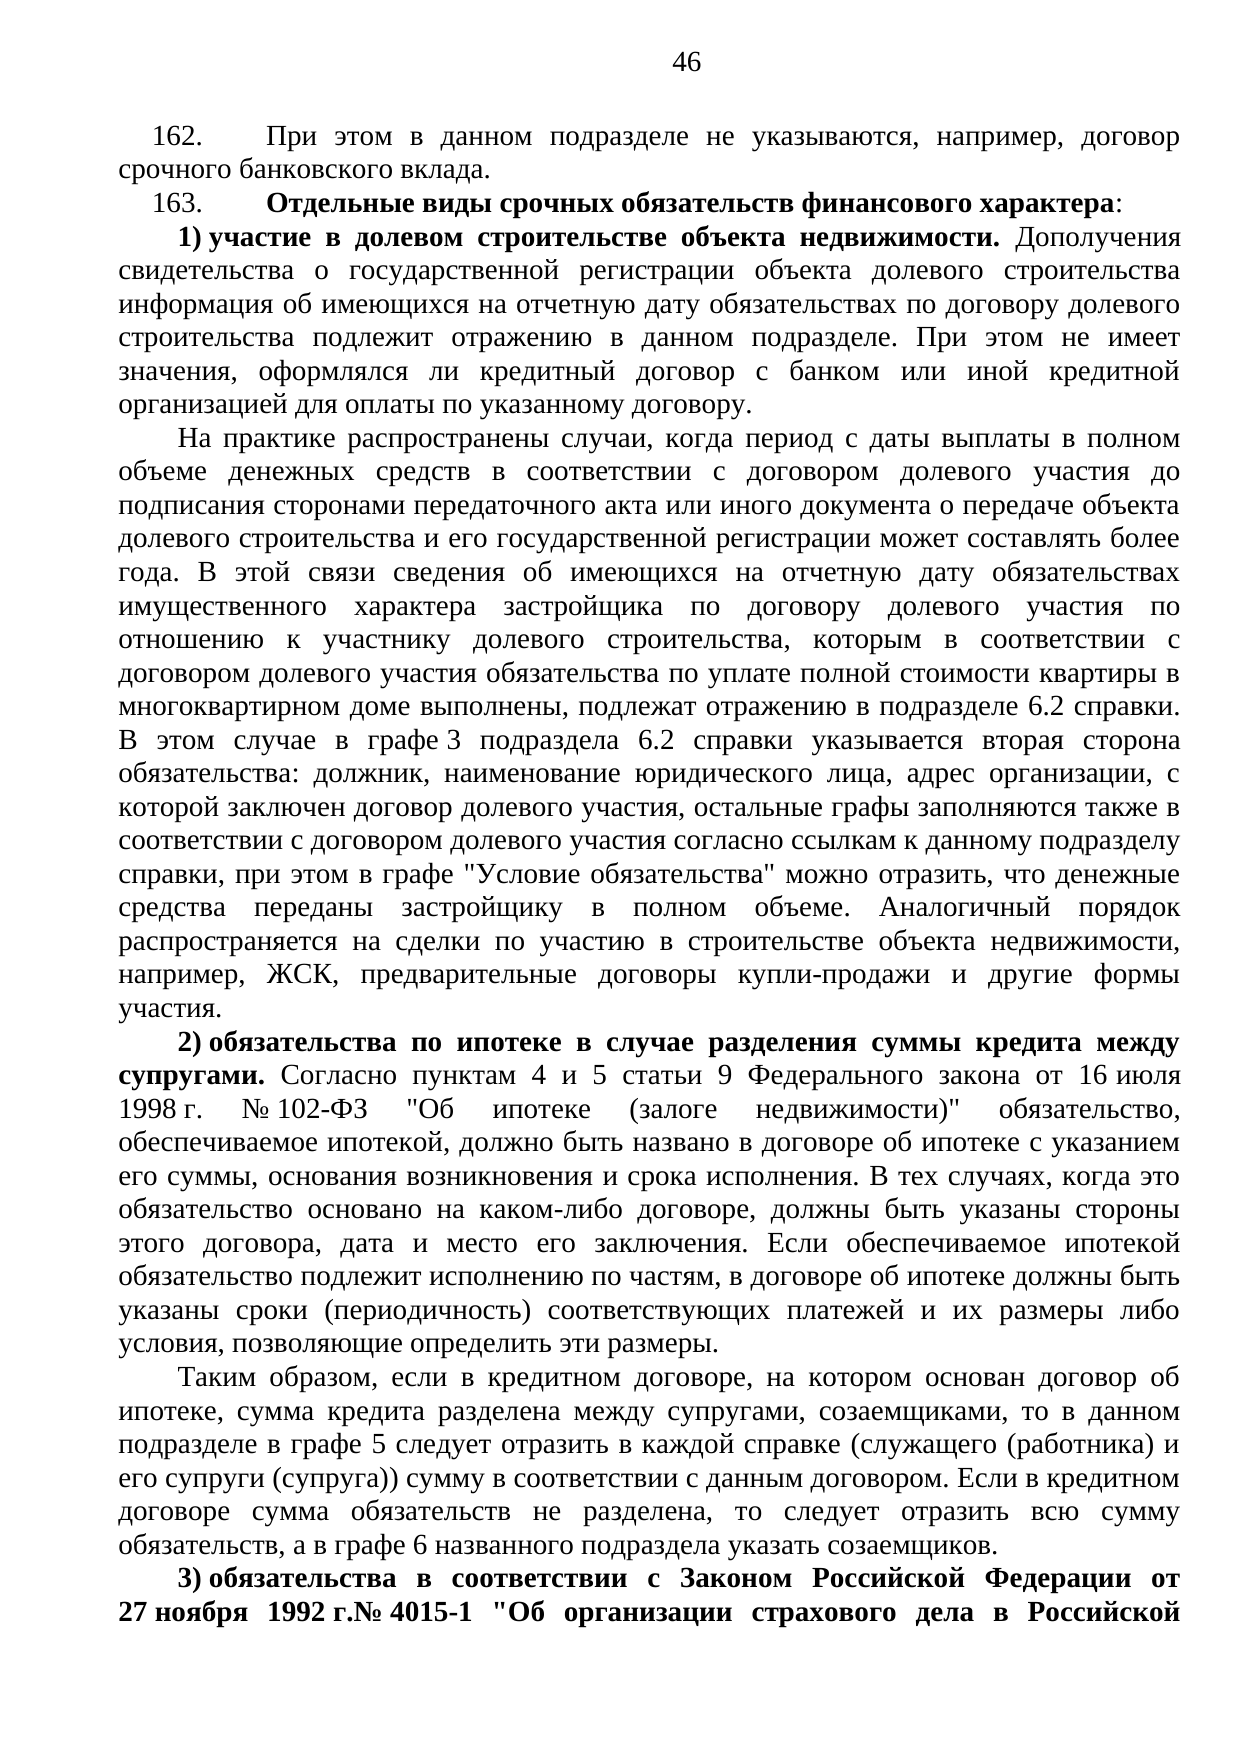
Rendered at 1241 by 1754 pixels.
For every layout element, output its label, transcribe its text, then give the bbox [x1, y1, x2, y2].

list 1) участие в долевом строительстве объекта недвижимости. Дополучения свидетельства о государственной регистрации объекта долевого строительства информация об имеющихся на отчетную дату обязательствах по договору долевого строительства подлежит отражению в данном подразделе. При этом не имеет значения, оформлялся ли кредитный договор с банком или иной кредитной организацией для оплаты по указанному договору. [118, 219, 1181, 420]
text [118, 1560, 1181, 1627]
list При этом в данном подразделе не указываются, например, договор срочного банковского вклада. [118, 118, 1181, 185]
text 2) обязательства по ипотеке в случае разделения суммы кредита между супругами. Согласно пунктам 4 и 5 статьи 9 Федерального закона от 16 июля 1998 г. № 102-ФЗ "Об ипотеке (залоге недвижимости)" обязательство, обеспечиваемое ипотекой, должно быть названо в договоре об ипотеке с указанием его суммы, основания возникновения и срока исполнения. В тех случаях, когда это обязательство основано на каком-либо договоре, должны быть указаны стороны этого договора, дата и место его заключения. Если обеспечиваемое ипотекой обязательство подлежит исполнению по частям, в договоре об ипотеке должны быть указаны сроки (периодичность) соответствующих платежей и их размеры либо условия, позволяющие определить эти размеры. [118, 1024, 1181, 1359]
text На практике распространены случаи, когда период с даты выплаты в полном объеме денежных средств в соответствии с договором долевого участия до подписания сторонами передаточного акта или иного документа о передаче объекта долевого строительства и его государственной регистрации может составлять более года. В этой связи сведения об имеющихся на отчетную дату обязательствах имущественного характера застройщика по договору долевого участия по отношению к участнику долевого строительства, которым в соответствии с договором долевого участия обязательства по уплате полной стоимости квартиры в многоквартирном доме выполнены, подлежат отражению в подразделе 6.2 справки. В этом случае в графе 3 подраздела 6.2 справки указывается вторая сторона обязательства: должник, наименование юридического лица, адрес организации, с которой заключен договор долевого участия, остальные графы заполняются также в соответствии с договором долевого участия согласно ссылкам к данному подразделу справки, при этом в графе "Условие обязательства" можно отразить, что денежные средства переданы застройщику в полном объеме. Аналогичный порядок распространяется на сделки по участию в строительстве объекта недвижимости, например, ЖСК, предварительные договоры купли-продажи и другие формы участия. [118, 420, 1181, 1024]
list Таким образом, если в кредитном договоре, на котором основан договор об ипотеке, сумма кредита разделена между супругами, созаемщиками, то в данном подразделе в графе 5 следует отразить в каждой справке (служащего (работника) и его супруги (супруга)) сумму в соответствии с данным договором. Если в кредитном договоре сумма обязательств не разделена, то следует отразить всю сумму обязательств, а в графе 6 названного подраздела указать созаемщиков. [118, 1359, 1181, 1560]
list Отдельные виды срочных обязательств финансового характера: [118, 185, 1181, 219]
